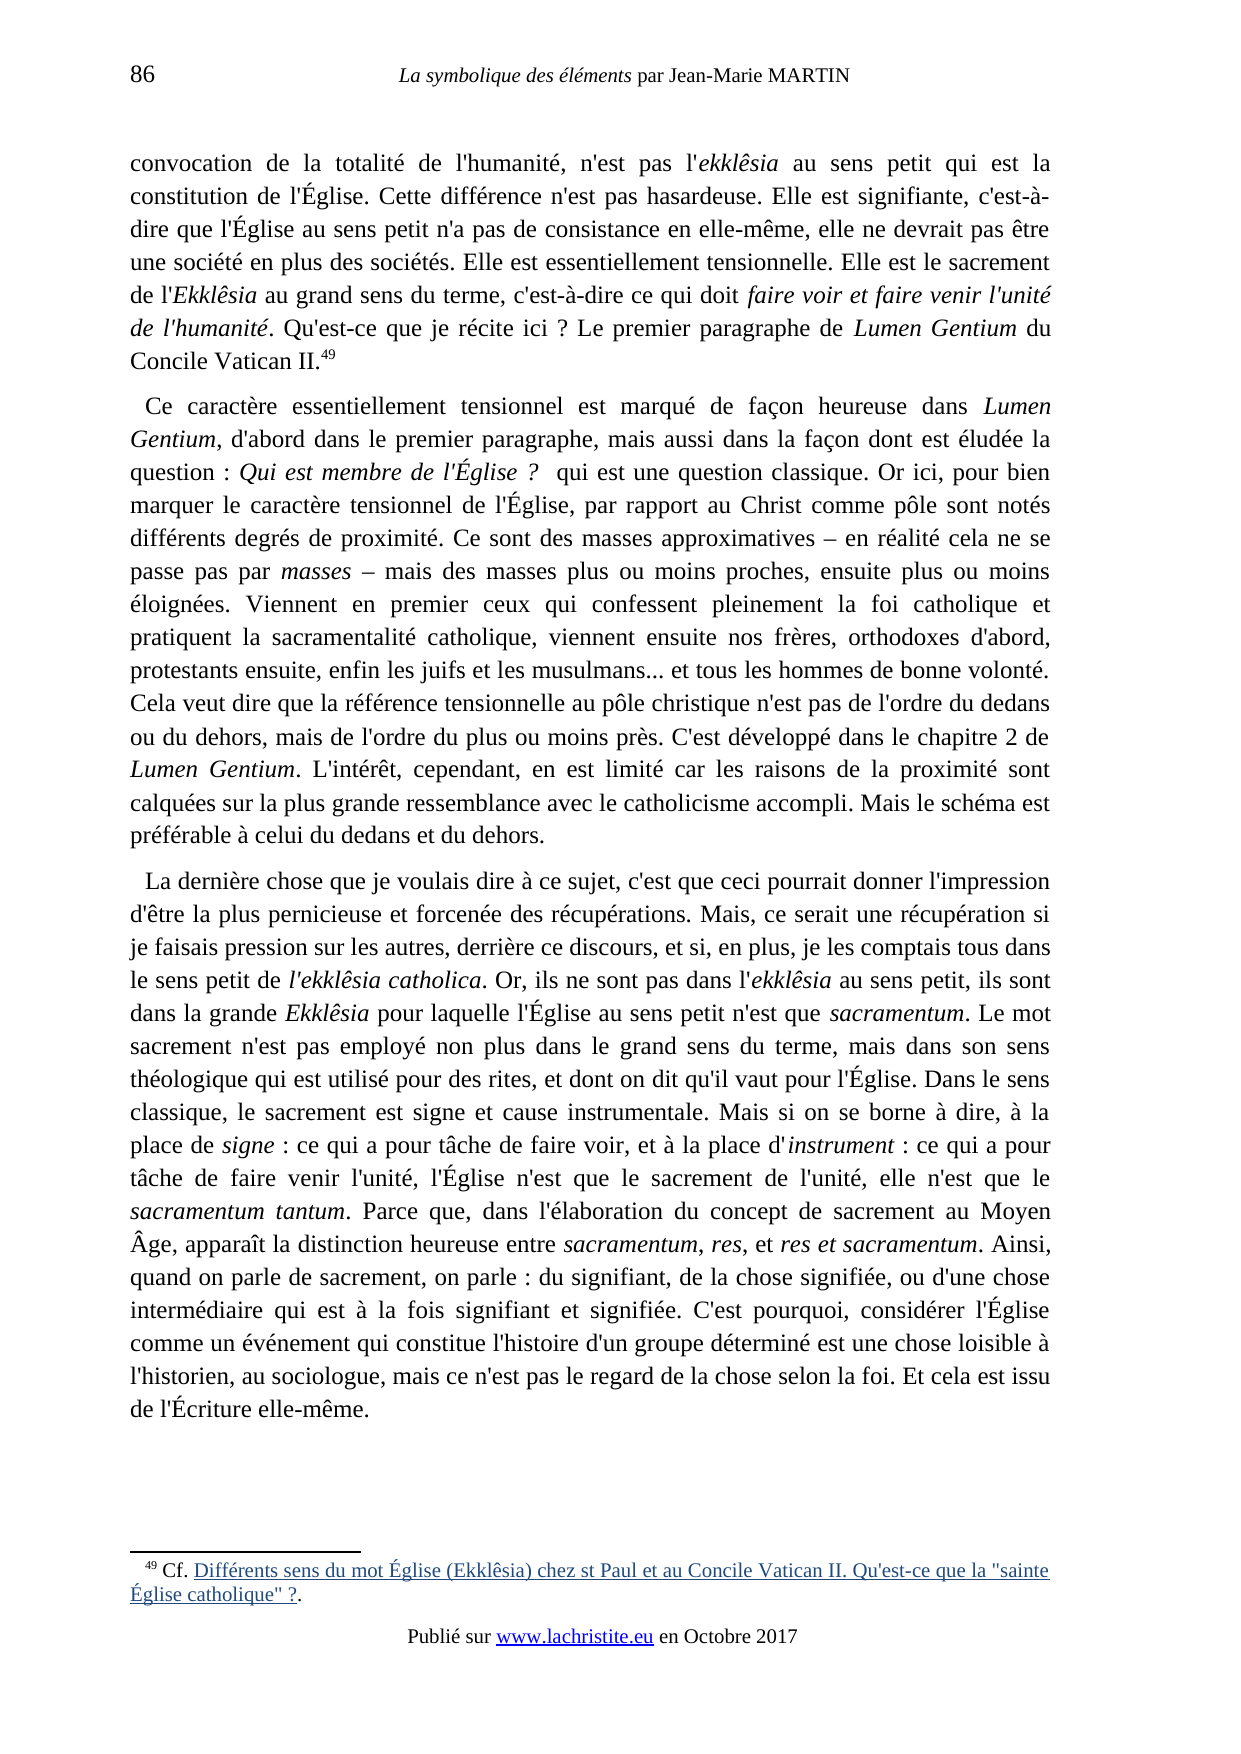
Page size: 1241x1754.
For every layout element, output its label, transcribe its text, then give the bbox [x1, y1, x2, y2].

text La dernière chose que je voulais dire à ce sujet, c'est que ceci pourrait donner l'impression d'être la plus pernicieuse et forcenée des récupérations. Mais, ce serait une récupération si je faisais pression sur les autres, derrière ce discours, et si, en plus, je les comptais tous dans le sens petit de l'ekklêsia catholica. Or, ils ne sont pas dans l'ekklêsia au sens petit, ils sont dans la grande Ekklêsia pour laquelle l'Église au sens petit n'est que sacramentum. Le mot sacrement n'est pas employé non plus dans le grand sens du terme, mais dans son sens théologique qui est utilisé pour des rites, et dont on dit qu'il vaut pour l'Église. Dans le sens classique, le sacrement est signe et cause instrumentale. Mais si on se borne à dire, à la place de signe : ce qui a pour tâche de faire voir, et à la place d'instrument : ce qui a pour tâche de faire venir l'unité, l'Église n'est que le sacrement de l'unité, elle n'est que le sacramentum tantum. Parce que, dans l'élaboration du concept de sacrement au Moyen Âge, apparaît la distinction heureuse entre sacramentum, res, et res et sacramentum. Ainsi, quand on parle de sacrement, on parle : du signifiant, de la chose signifiée, ou d'une chose intermédiaire qui est à la fois signifiant et signifiée. C'est pourquoi, considérer l'Église comme un événement qui constitue l'histoire d'un groupe déterminé est une chose loisible à l'historien, au sociologue, mais ce n'est pas le regard de la chose selon la foi. Et cela est issu de l'Écriture elle-même. [130, 866, 1051, 1423]
text Ce caractère essentiellement tensionnel est marqué de façon heureuse dans Lumen Gentium, d'abord dans le premier paragraphe, mais aussi dans la façon dont est éludée la question : Qui est membre de l'Église ? qui est une question classique. Or ici, pour bien marquer le caractère tensionnel de l'Église, par rapport au Christ comme pôle sont notés différents degrés de proximité. Ce sont des masses approximatives – en réalité cela ne se passe pas par masses – mais des masses plus ou moins proches, ensuite plus ou moins éloignées. Viennent en premier ceux qui confessent pleinement la foi catholique et pratiquent la sacramentalité catholique, viennent ensuite nos frères, orthodoxes d'abord, protestants ensuite, enfin les juifs et les musulmans... et tous les hommes de bonne volonté. Cela veut dire que la référence tensionnelle au pôle christique n'est pas de l'ordre du dedans ou du dehors, mais de l'ordre du plus ou moins près. C'est développé dans le chapitre 2 de Lumen Gentium. L'intérêt, cependant, en est limité car les raisons de la proximité sont calquées sur la plus grande ressemblance avec le catholicisme accompli. Mais le schéma est préférable à celui du dedans et du dehors. [130, 391, 1051, 849]
